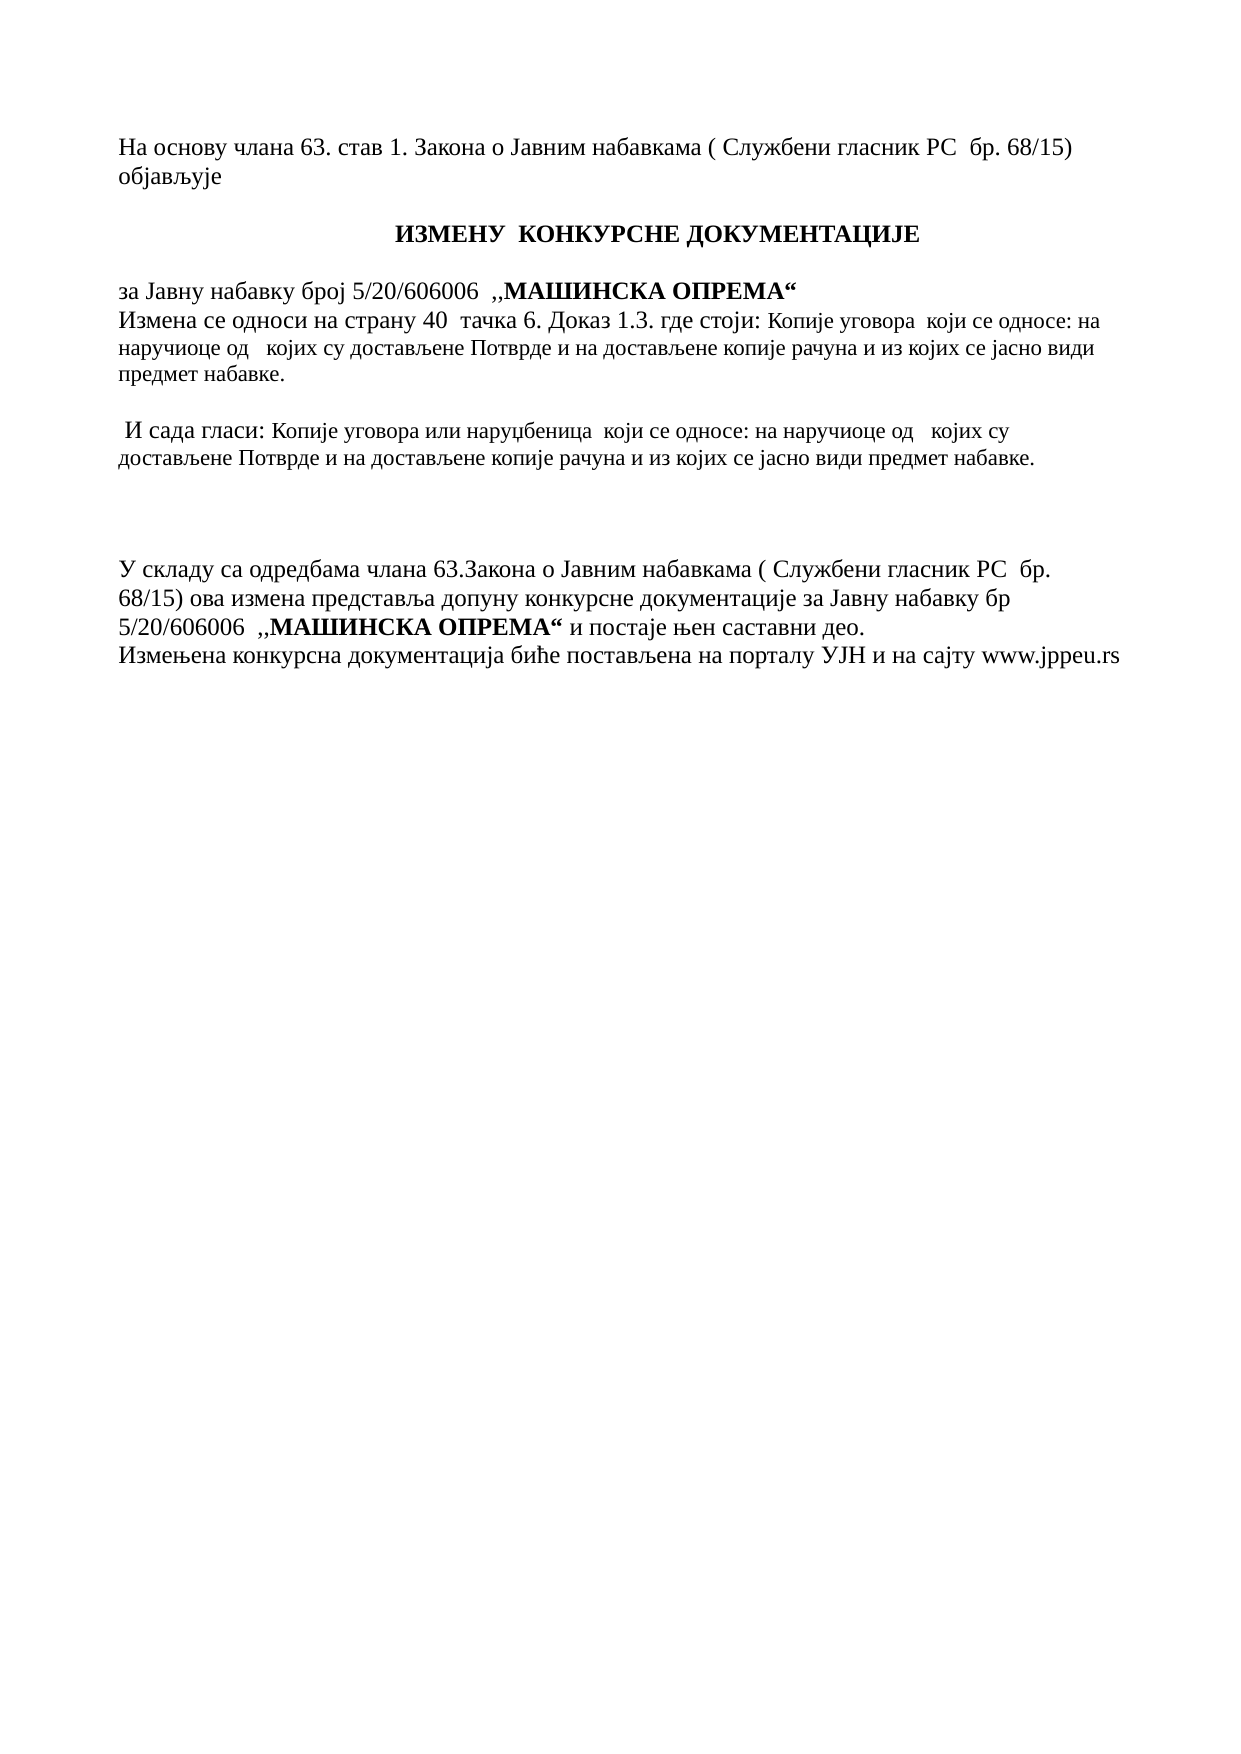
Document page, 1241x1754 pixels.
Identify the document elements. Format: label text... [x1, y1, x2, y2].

text И сада гласи: Копије уговора или наруџбеница који се односе: на наручиоце од којих су достављене Потврде и на достављене копије рачуна и из којих се јасно види предмет набавке. [118, 415, 1122, 470]
text На основу члана 63. став 1. Закона о Јавним набавкама ( Службени гласник РС бр. 68/15) објављује [118, 132, 1122, 190]
text ИЗМЕНУ КОНКУРСНЕ ДОКУМЕНТАЦИЈЕ [118, 219, 1122, 247]
text Измењена конкурсна документација биће постављена на порталу УЈН и на сајту www.jppeu.rs [118, 640, 1122, 669]
text за Јавну набавку број 5/20/606006 ,,МАШИНСКА ОПРЕМА“ [118, 276, 1122, 305]
text У складу са одредбама члана 63.Закона о Јавним набавкама ( Службени гласник РС бр. 68/15) ова измена представља допуну конкурсне документације за Јавну набавку бр 5/20/606006 ,,МАШИНСКА ОПРЕМА“ и постаје њен саставни део. [118, 554, 1122, 640]
text Измена се односи на страну 40 тачка 6. Доказ 1.3. где стоји: Копије уговора који се односе: на наручиоце од којих су достављене Потврде и на достављене копије рачуна и из којих се јасно види предмет набавке. [118, 305, 1122, 386]
